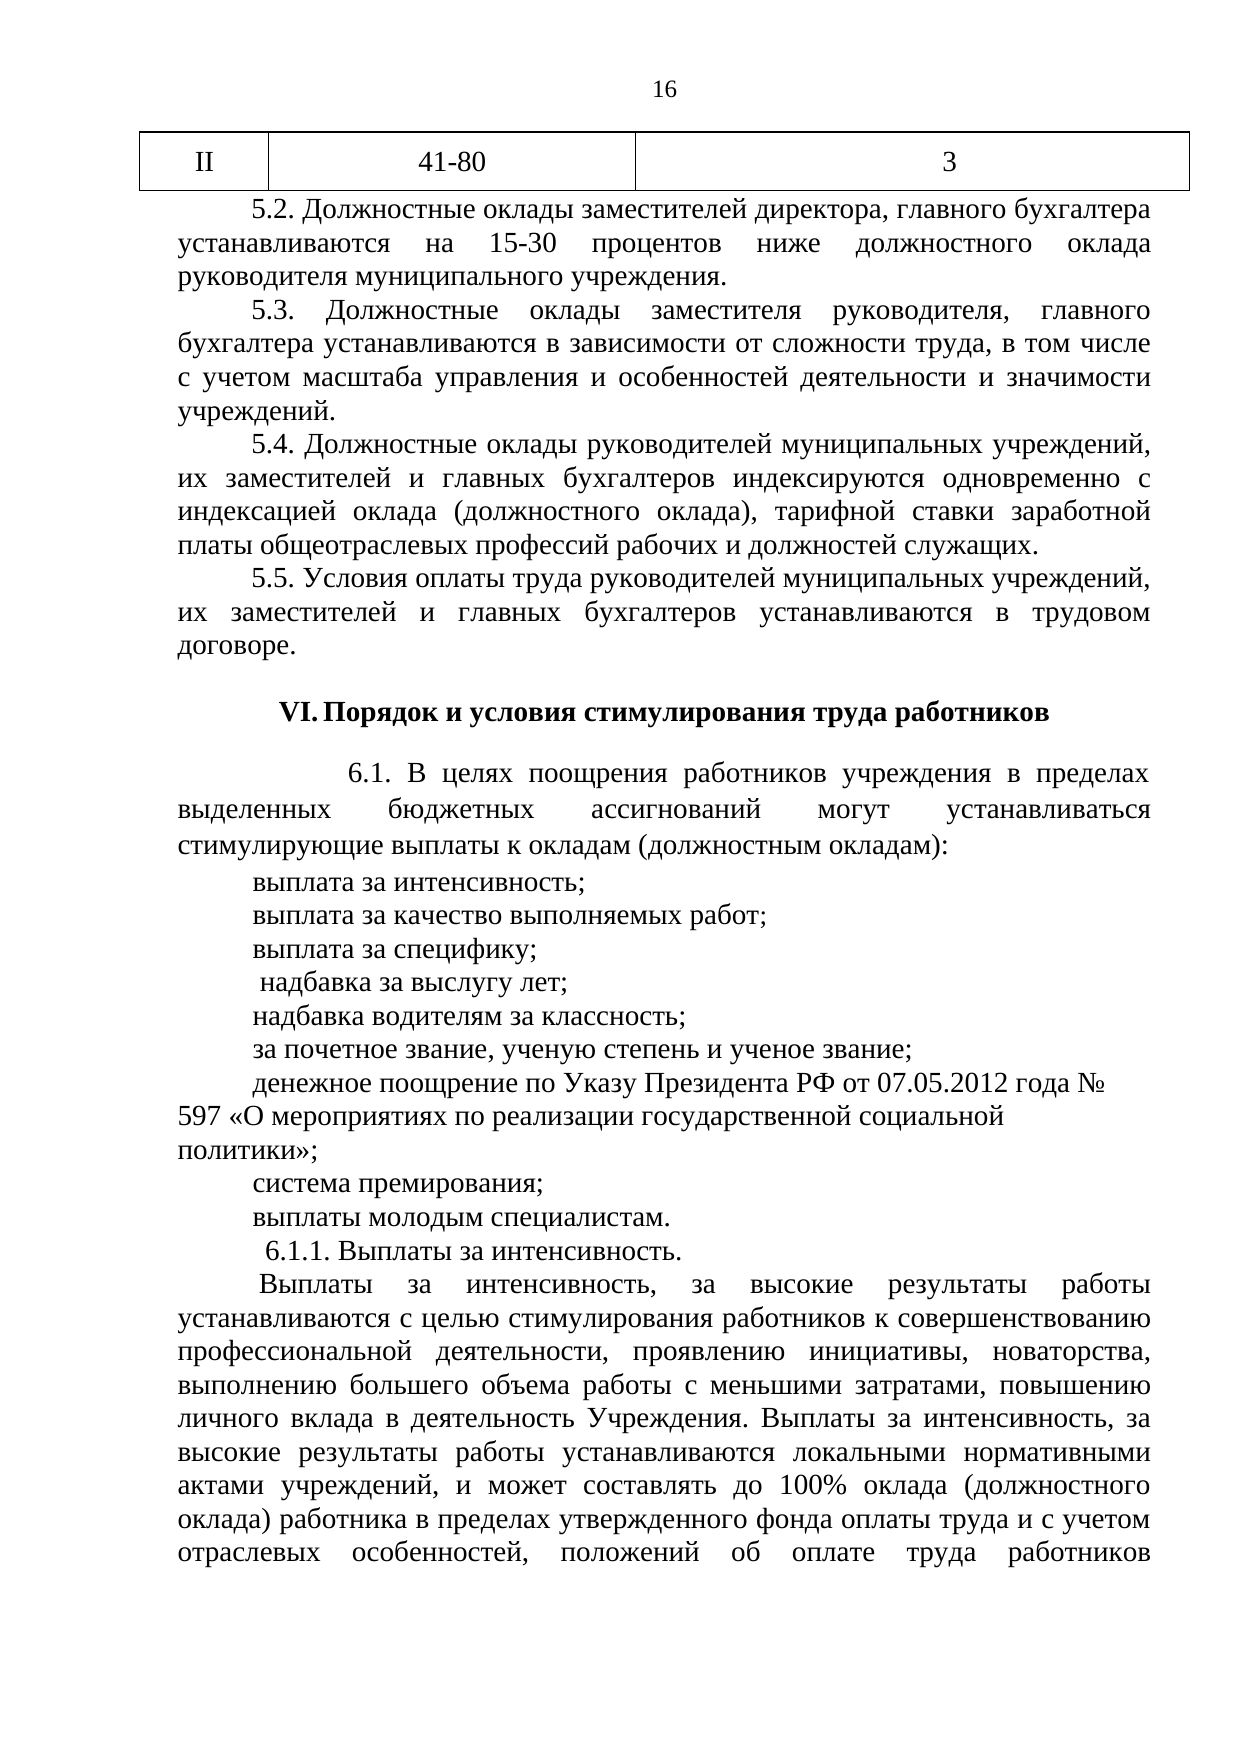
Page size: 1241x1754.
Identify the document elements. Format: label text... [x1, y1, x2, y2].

list Порядок и условия стимулирования труда работников [177, 694, 1152, 728]
text надбавка за выслугу лет; [177, 964, 1152, 998]
table_cell 41-80 [269, 133, 635, 190]
text выплата за интенсивность; [177, 864, 1152, 897]
text надбавка водителям за классность; [177, 998, 1152, 1031]
text 5.5. Условия оплаты труда руководителей муниципальных учреждений, их заместителей и главных бухгалтеров устанавливаются в трудовом договоре. [177, 560, 1152, 661]
text 6.1.1. Выплаты за интенсивность. [177, 1233, 1152, 1266]
text 6.1. В целях поощрения работников учреждения в пределах выделенных бюджетных ассигнований могут устанавливаться стимулирующие выплаты к окладам (должностным окладам): [177, 755, 1152, 861]
text выплата за качество выполняемых работ; [177, 897, 1152, 931]
text выплаты молодым специалистам. [177, 1199, 1152, 1233]
text 5.3. Должностные оклады заместителя руководителя, главного бухгалтера устанавливаются в зависимости от сложности труда, в том числе с учетом масштаба управления и особенностей деятельности и значимости учреждений. [177, 292, 1152, 426]
text выплата за специфику; [177, 931, 1152, 964]
table_cell 3 [636, 133, 1189, 190]
text система премирования; [177, 1166, 1152, 1199]
text за почетное звание, ученую степень и ученое звание; [177, 1031, 1152, 1065]
text 5.2. Должностные оклады заместителей директора, главного бухгалтера устанавливаются на 15-30 процентов ниже должностного оклада руководителя муниципального учреждения. [177, 191, 1152, 292]
text денежное поощрение по Указу Президента РФ от 07.05.2012 года № 597 «О мероприятиях по реализации государственной социальной политики»; [177, 1065, 1152, 1166]
table_cell II [140, 133, 268, 190]
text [177, 1266, 1152, 1568]
text 5.4. Должностные оклады руководителей муниципальных учреждений, их заместителей и главных бухгалтеров индексируются одновременно с индексацией оклада (должностного оклада), тарифной ставки заработной платы общеотраслевых профессий рабочих и должностей служащих. [177, 426, 1152, 560]
